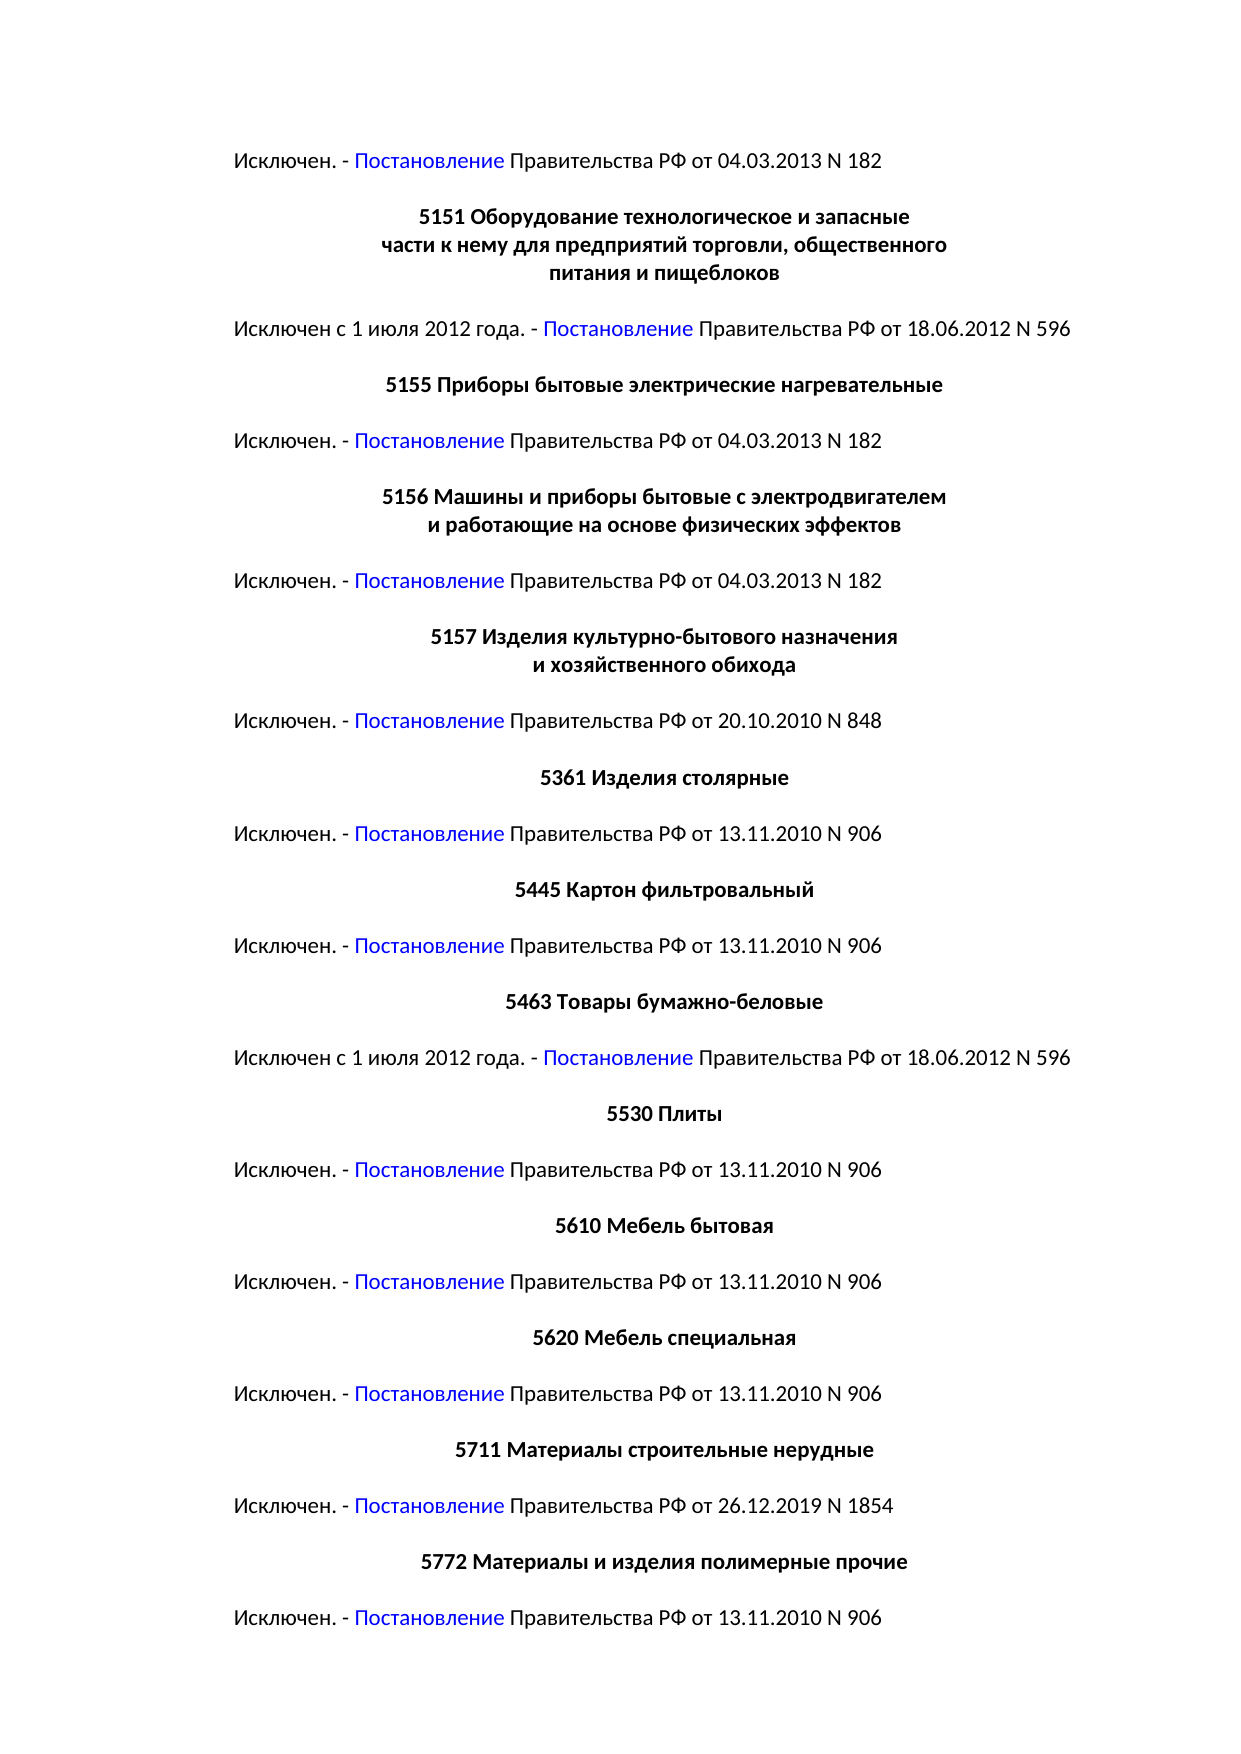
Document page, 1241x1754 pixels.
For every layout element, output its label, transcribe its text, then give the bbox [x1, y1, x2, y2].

text Исключен. - Постановление Правительства РФ от 13.11.2010 N 906 [177, 1603, 1152, 1631]
text Исключен. - Постановление Правительства РФ от 26.12.2019 N 1854 [177, 1491, 1152, 1519]
title 5620 Мебель специальная [177, 1323, 1152, 1351]
title 5463 Товары бумажно-беловые [177, 987, 1152, 1015]
title 5711 Материалы строительные нерудные [177, 1435, 1152, 1463]
title части к нему для предприятий торговли, общественного [177, 230, 1152, 258]
text Исключен. - Постановление Правительства РФ от 20.10.2010 N 848 [177, 707, 1152, 734]
title 5155 Приборы бытовые электрические нагревательные [177, 370, 1152, 398]
title и работающие на основе физических эффектов [177, 510, 1152, 538]
text Исключен. - Постановление Правительства РФ от 13.11.2010 N 906 [177, 1155, 1152, 1183]
text Исключен. - Постановление Правительства РФ от 13.11.2010 N 906 [177, 931, 1152, 959]
text Исключен. - Постановление Правительства РФ от 04.03.2013 N 182 [177, 146, 1152, 174]
title 5361 Изделия столярные [177, 763, 1152, 791]
text Исключен. - Постановление Правительства РФ от 13.11.2010 N 906 [177, 819, 1152, 847]
text Исключен с 1 июля 2012 года. - Постановление Правительства РФ от 18.06.2012 N 596 [177, 1043, 1152, 1071]
title 5772 Материалы и изделия полимерные прочие [177, 1547, 1152, 1575]
text Исключен. - Постановление Правительства РФ от 04.03.2013 N 182 [177, 566, 1152, 594]
text Исключен. - Постановление Правительства РФ от 13.11.2010 N 906 [177, 1267, 1152, 1295]
text Исключен. - Постановление Правительства РФ от 04.03.2013 N 182 [177, 426, 1152, 454]
text Исключен. - Постановление Правительства РФ от 13.11.2010 N 906 [177, 1379, 1152, 1407]
text Исключен с 1 июля 2012 года. - Постановление Правительства РФ от 18.06.2012 N 596 [177, 314, 1152, 342]
title 5610 Мебель бытовая [177, 1211, 1152, 1239]
title 5157 Изделия культурно-бытового назначения [177, 622, 1152, 651]
title 5530 Плиты [177, 1099, 1152, 1127]
title 5151 Оборудование технологическое и запасные [177, 202, 1152, 230]
title 5156 Машины и приборы бытовые с электродвигателем [177, 482, 1152, 510]
title 5445 Картон фильтровальный [177, 875, 1152, 903]
title питания и пищеблоков [177, 258, 1152, 286]
title и хозяйственного обихода [177, 651, 1152, 678]
